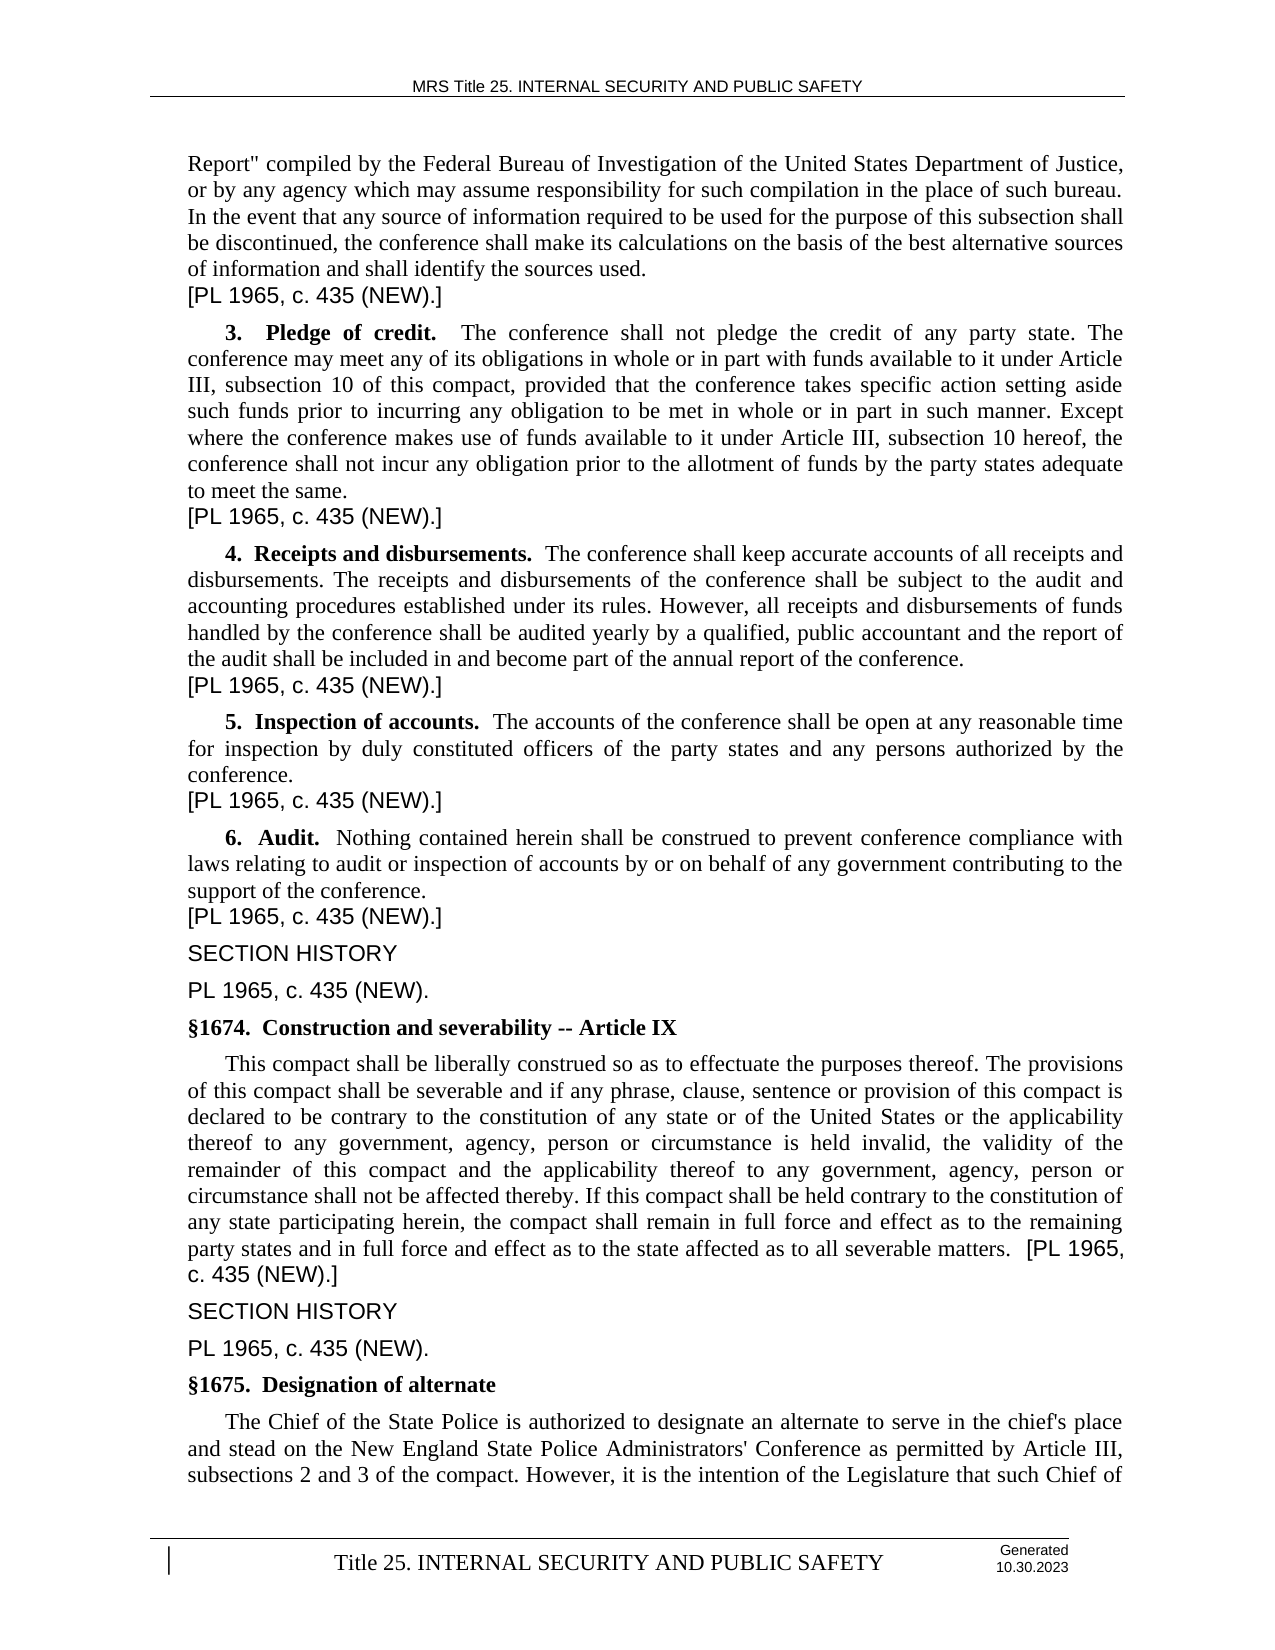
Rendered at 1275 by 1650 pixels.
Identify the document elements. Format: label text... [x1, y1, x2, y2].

text [PL 1965, c. 435 (NEW).] [187, 787, 1125, 814]
text 6. Audit. Nothing contained herein shall be construed to prevent conference compliance with laws relating to audit or inspection of accounts by or on behalf of any government contributing to the support of the conference. [187, 824, 1125, 903]
text [PL 1965, c. 435 (NEW).] [187, 503, 1125, 529]
text 4. Receipts and disbursements. The conference shall keep accurate accounts of all receipts and disbursements. The receipts and disbursements of the conference shall be subject to the audit and accounting procedures established under its rules. However, all receipts and disbursements of funds handled by the conference shall be audited yearly by a qualified, public accountant and the report of the audit shall be included in and become part of the annual report of the conference. [187, 540, 1125, 672]
text 5. Inspection of accounts. The accounts of the conference shall be open at any reasonable time for inspection by duly constituted officers of the party states and any persons authorized by the conference. [187, 708, 1125, 787]
text [PL 1965, c. 435 (NEW).] [187, 672, 1125, 698]
text [PL 1965, c. 435 (NEW).] [187, 903, 1125, 929]
text [PL 1965, c. 435 (NEW).] [187, 282, 1125, 308]
text SECTION HISTORY [187, 940, 1125, 966]
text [187, 150, 1125, 282]
text §1674. Construction and severability -- Article IX [187, 1013, 1125, 1040]
text PL 1965, c. 435 (NEW). [187, 1335, 1125, 1361]
text This compact shall be liberally construed so as to effectuate the purposes thereof. The provisions of this compact shall be severable and if any phrase, clause, sentence or provision of this compact is declared to be contrary to the constitution of any state or of the United States or the applicability thereof to any government, agency, person or circumstance is held invalid, the validity of the remainder of this compact and the applicability thereof to any government, agency, person or circumstance shall not be affected thereby. If this compact shall be held contrary to the constitution of any state participating herein, the compact shall remain in full force and effect as to the remaining party states and in full force and effect as to the state affected as to all severable matters. [PL 1965, c. 435 (NEW).] [187, 1050, 1125, 1288]
text SECTION HISTORY [187, 1298, 1125, 1324]
text PL 1965, c. 435 (NEW). [187, 977, 1125, 1003]
text §1675. Designation of alternate [187, 1372, 1125, 1398]
text 3. Pledge of credit. The conference shall not pledge the credit of any party state. The conference may meet any of its obligations in whole or in part with funds available to it under Article III, subsection 10 of this compact, provided that the conference takes specific action setting aside such funds prior to incurring any obligation to be met in whole or in part in such manner. Except where the conference makes use of funds available to it under Article III, subsection 10 hereof, the conference shall not incur any obligation prior to the allotment of funds by the party states adequate to meet the same. [187, 318, 1125, 503]
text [187, 1408, 1125, 1487]
